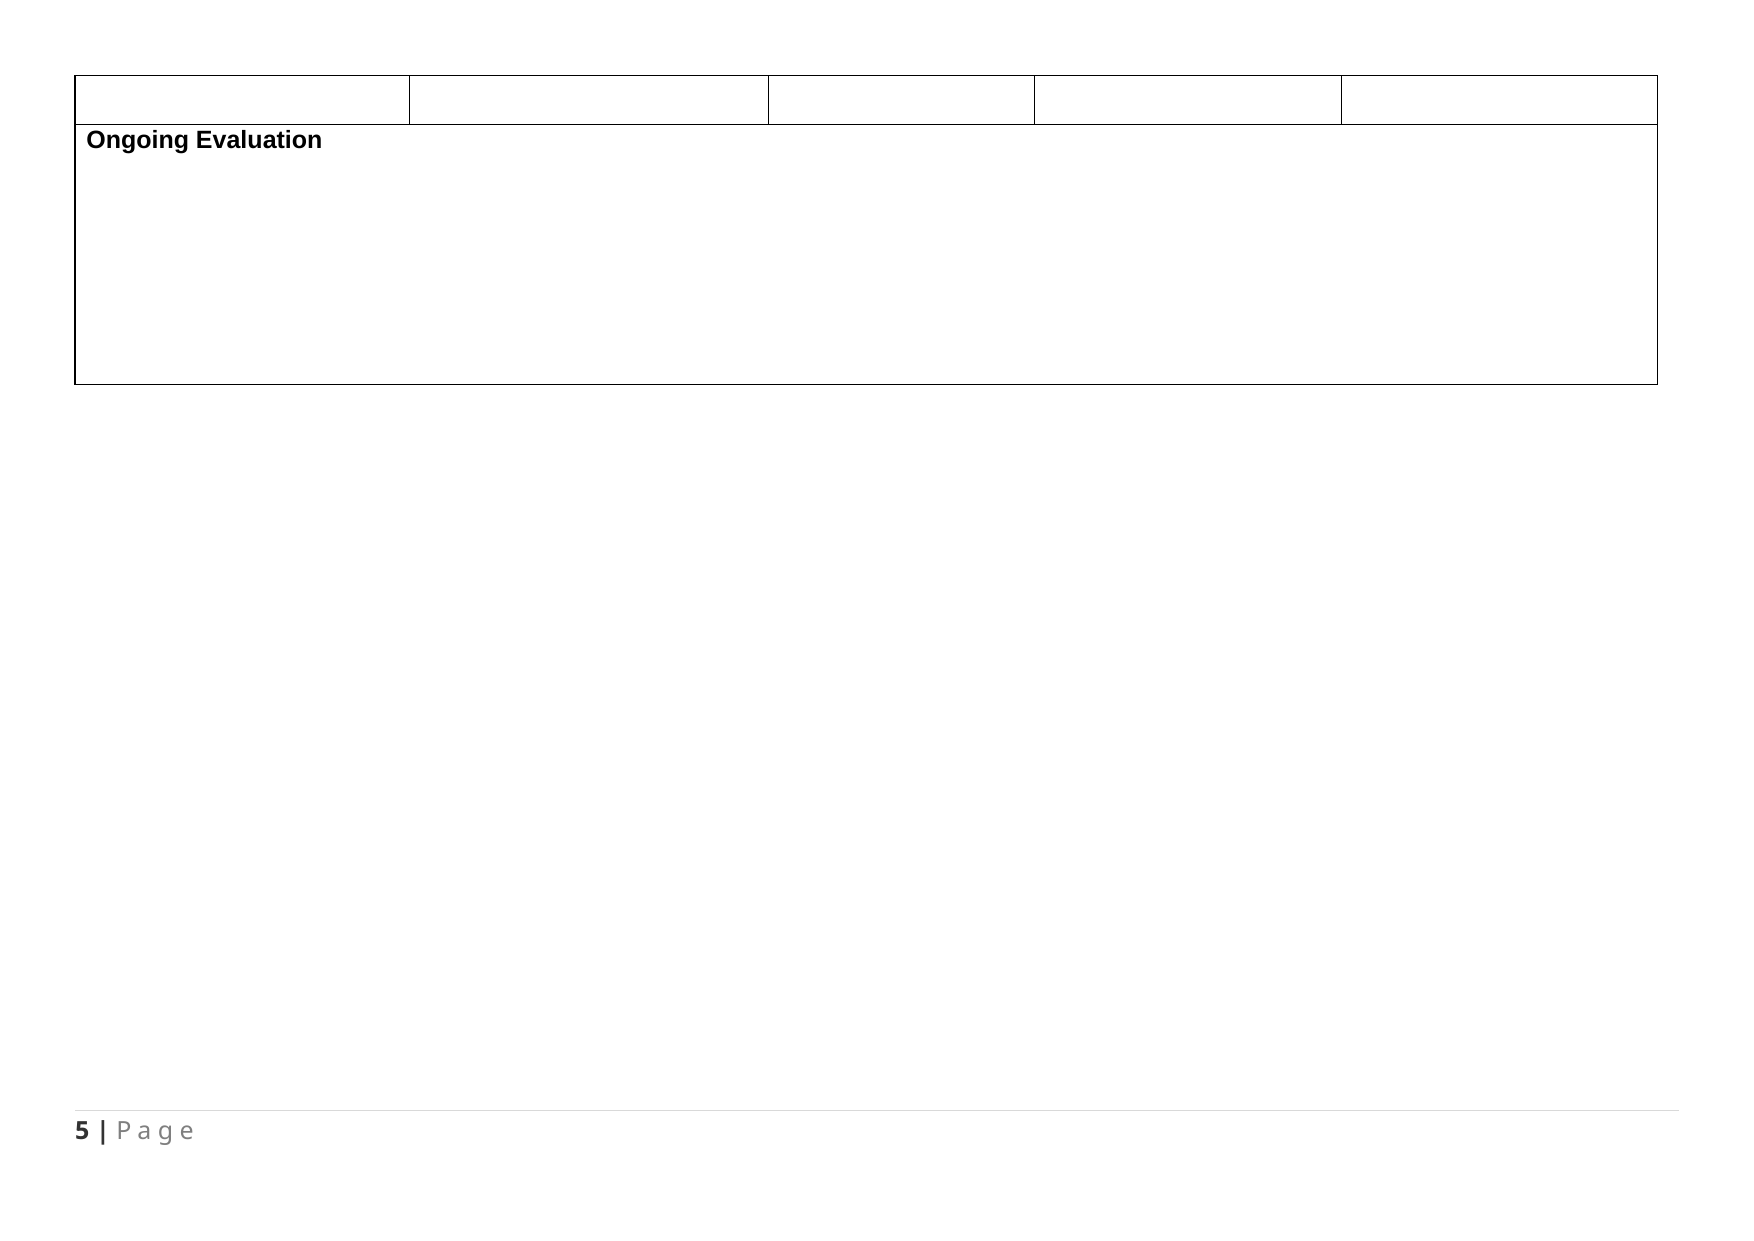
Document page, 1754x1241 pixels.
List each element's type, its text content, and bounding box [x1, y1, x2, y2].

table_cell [1035, 76, 1341, 124]
table_cell Ongoing Evaluation [76, 125, 1657, 384]
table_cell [769, 76, 1034, 124]
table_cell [1342, 76, 1657, 124]
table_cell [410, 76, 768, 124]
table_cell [76, 76, 409, 124]
